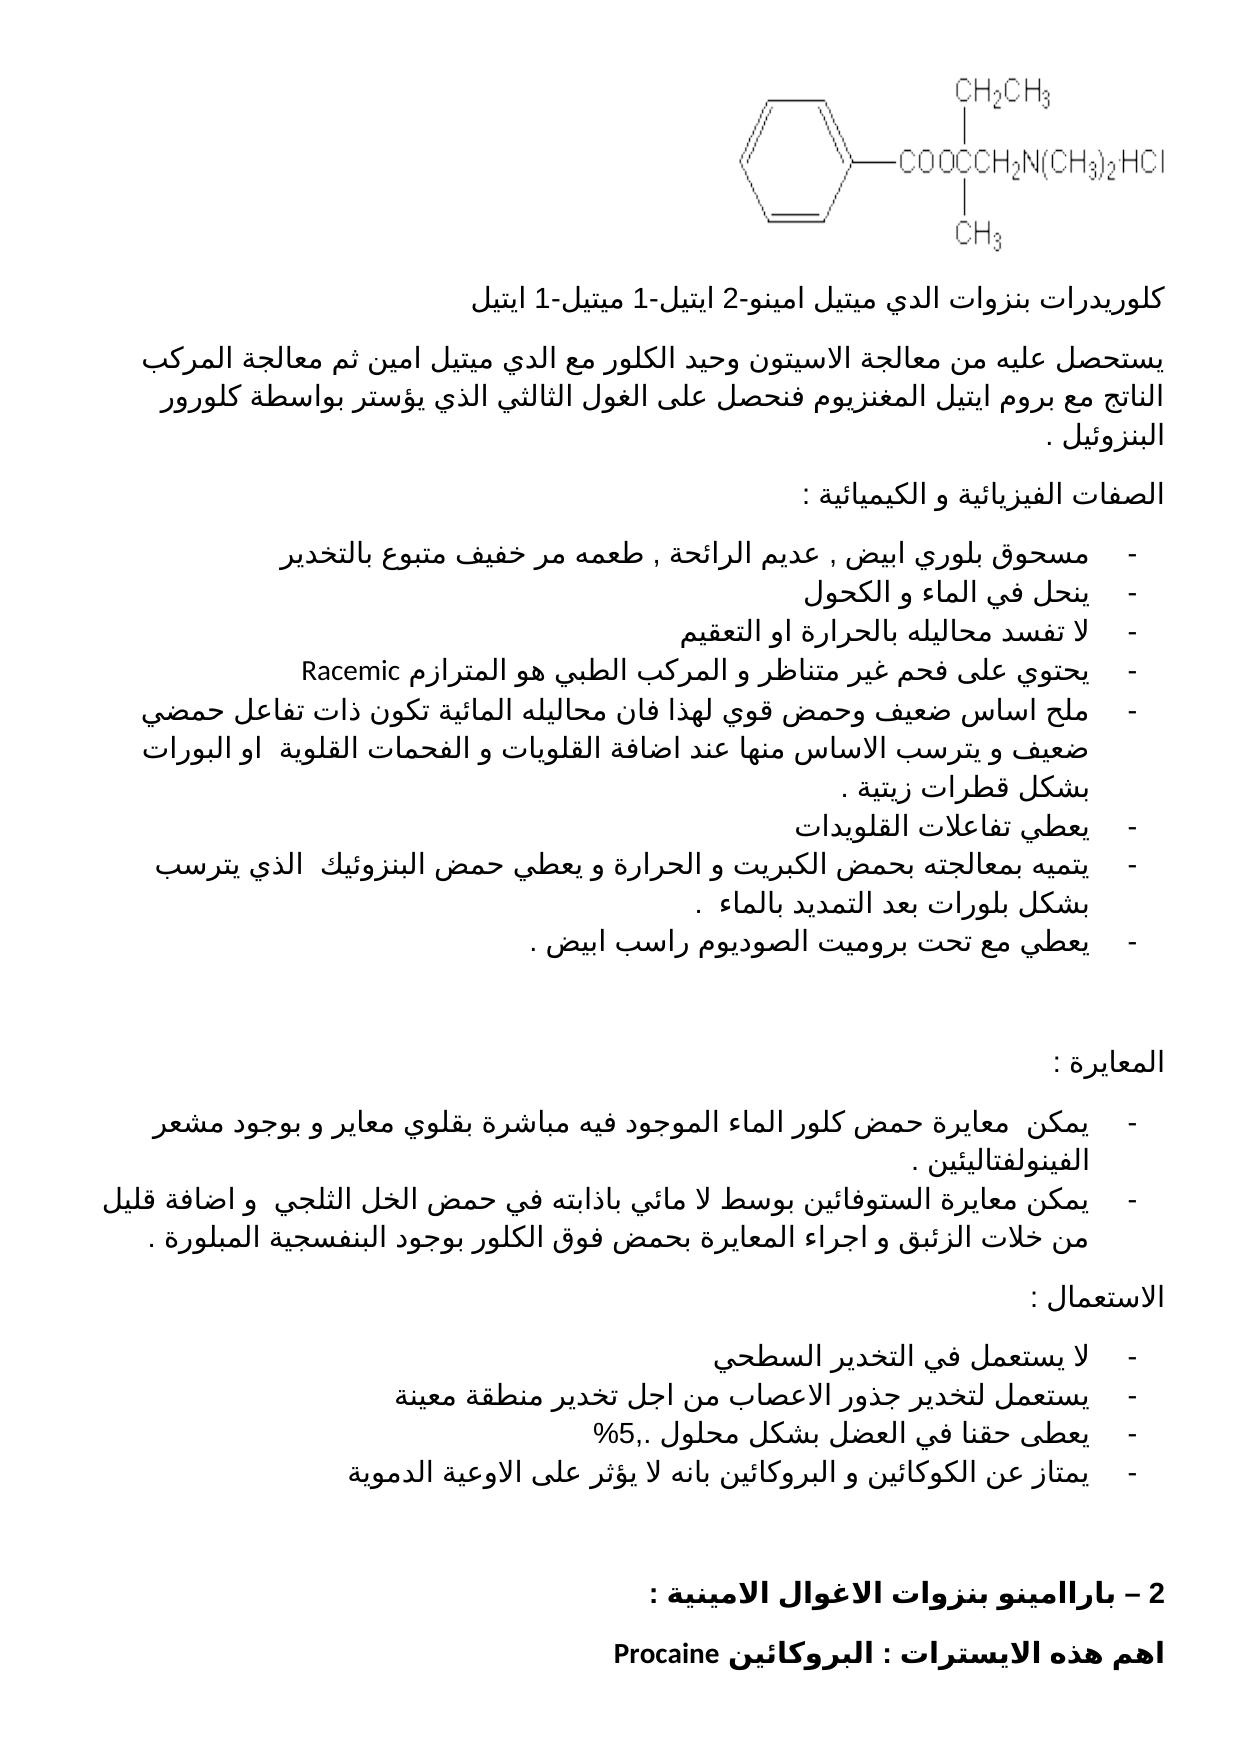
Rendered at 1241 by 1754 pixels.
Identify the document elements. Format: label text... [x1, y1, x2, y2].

list يمكن معايرة الستوفائين بوسط لا مائي باذابته في حمض الخل الثلجي و اضافة قليل من خلات الزئبق و اجراء المعايرة بحمض فوق الكلور بوجود البنفسجية المبلورة . [75, 1182, 1128, 1254]
list لا تفسد محاليله بالحرارة او التعقيم [75, 613, 1128, 647]
list يعطي مع تحت بروميت الصوديوم راسب ابيض . [75, 924, 1128, 958]
text يستحصل عليه من معالجة الاسيتون وحيد الكلور مع الدي ميتيل امين ثم معالجة المركب الناتج مع بروم ايتيل المغنزيوم فنحصل على الغول الثالثي الذي يؤستر بواسطة كلورور البنزوئيل . [75, 341, 1165, 451]
list يحتوي على فحم غير متناظر و المركب الطبي هو المترازم Racemic [75, 652, 1128, 688]
text 2 – باراامينو بنزوات الاغوال الامينية : [75, 1576, 1165, 1609]
list يستعمل لتخدير جذور الاعصاب من اجل تخدير منطقة معينة [75, 1378, 1128, 1411]
list يتميه بمعالجته بحمض الكبريت و الحرارة و يعطي حمض البنزوئيك الذي يترسب بشكل بلورات بعد التمديد بالماء . [75, 847, 1128, 919]
list ملح اساس ضعيف وحمض قوي لهذا فان محاليله المائية تكون ذات تفاعل حمضي ضعيف و يترسب الاساس منها عند اضافة القلويات و الفحمات القلوية او البورات بشكل قطرات زيتية . [75, 693, 1128, 804]
text كلوريدرات بنزوات الدي ميتيل امينو-2 ايتيل-1 ميتيل-1 ايتيل [75, 281, 1165, 315]
text اهم هذه الايسترات : البروكائين Procaine [75, 1635, 1165, 1671]
list يمتاز عن الكوكائين و البروكائين بانه لا يؤثر على الاوعية الدموية [75, 1455, 1128, 1488]
picture [737, 75, 1166, 257]
text الصفات الفيزيائية و الكيميائية : [75, 477, 1165, 511]
text المعايرة : [75, 1045, 1165, 1079]
list مسحوق بلوري ابيض , عديم الرائحة , طعمه مر خفيف متبوع بالتخدير [75, 536, 1128, 570]
text الاستعمال : [75, 1280, 1165, 1313]
list يعطي تفاعلات القلويدات [75, 809, 1128, 842]
list ينحل في الماء و الكحول [75, 575, 1128, 608]
list يعطى حقنا في العضل بشكل محلول .,5% [75, 1416, 1128, 1450]
list لا يستعمل في التخدير السطحي [75, 1339, 1128, 1373]
list يمكن معايرة حمض كلور الماء الموجود فيه مباشرة بقلوي معاير و بوجود مشعر الفينولفتاليئين . [75, 1105, 1128, 1177]
